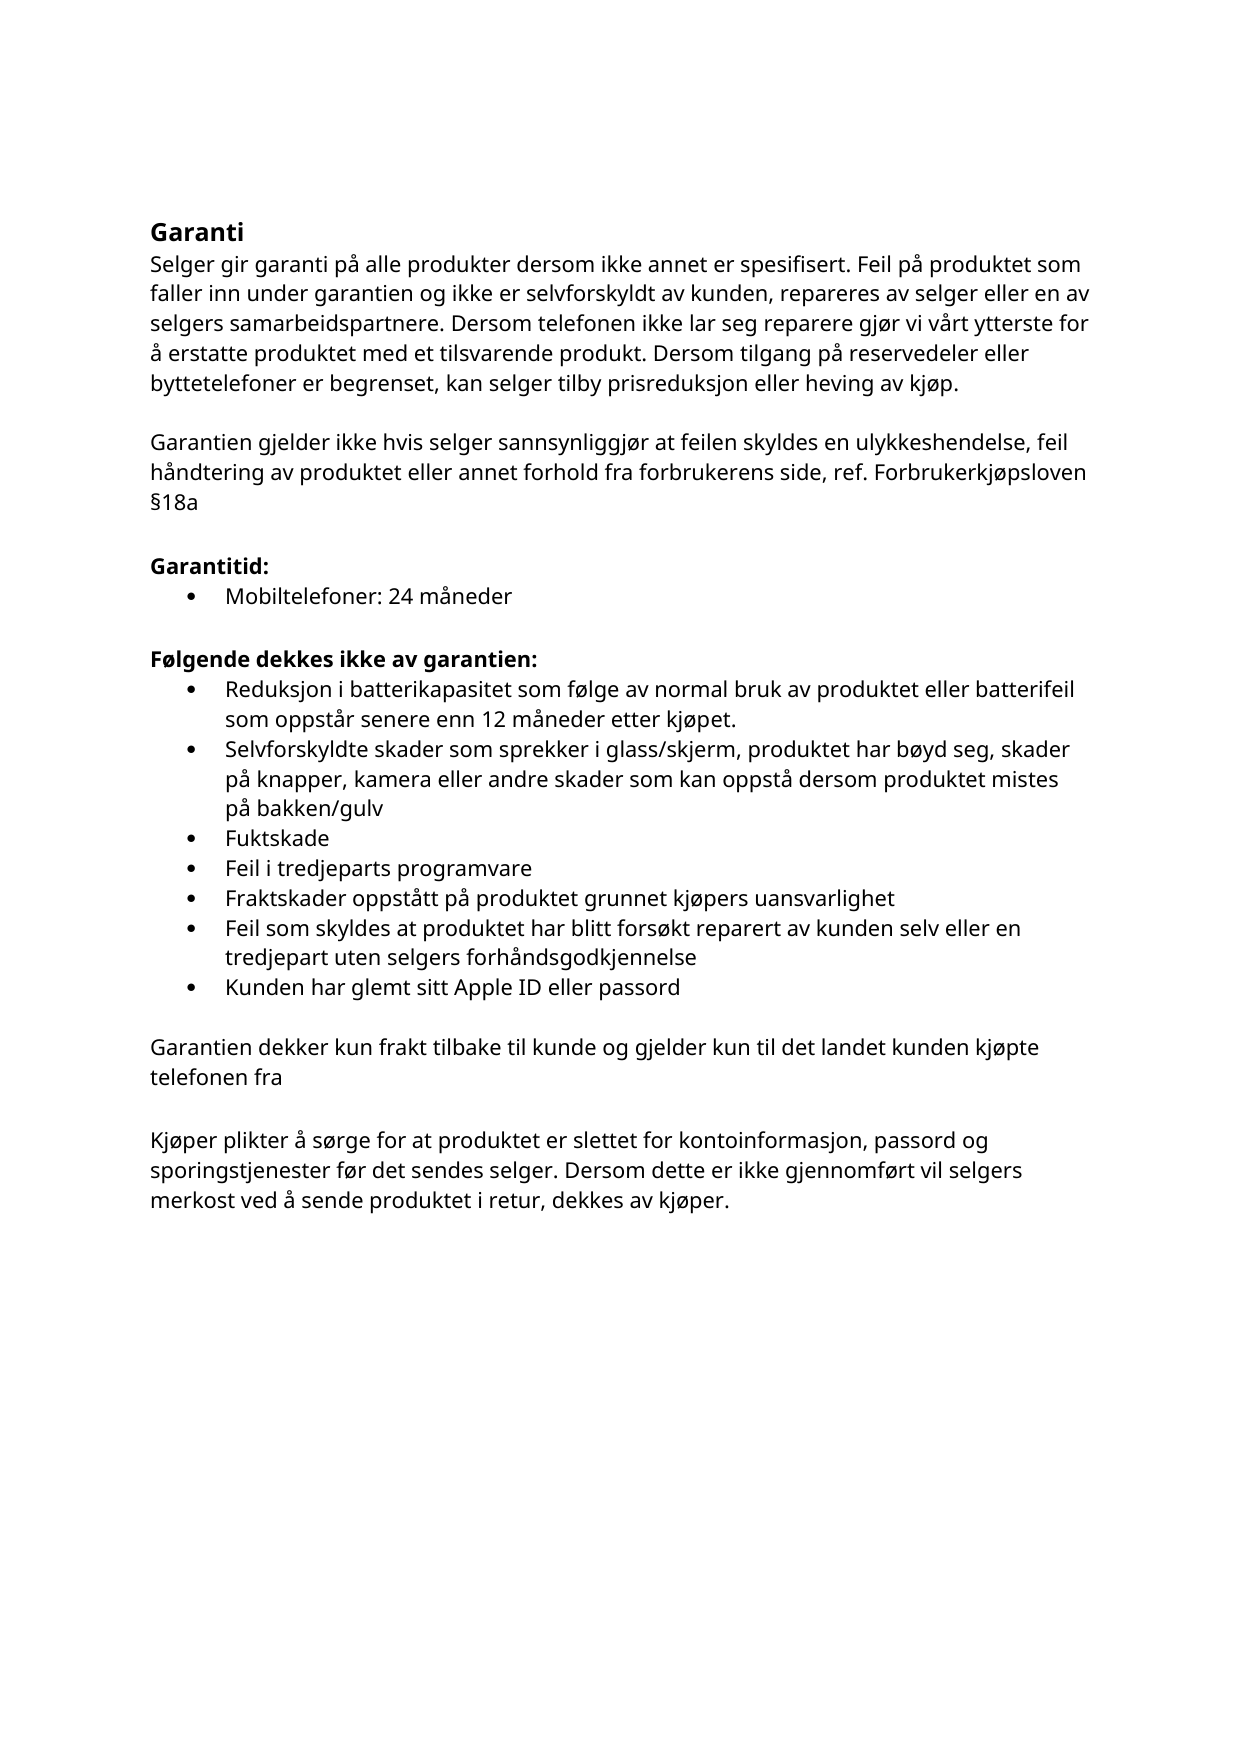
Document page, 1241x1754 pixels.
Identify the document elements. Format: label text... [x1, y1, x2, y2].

text Garanti [150, 214, 1090, 249]
text Garantien dekker kun frakt tilbake til kunde og gjelder kun til det landet kunden kjøpte telefonen fra [150, 1032, 1090, 1091]
list Kunden har glemt sitt Apple ID eller passord [187, 972, 1090, 1002]
list Reduksjon i batterikapasitet som følge av normal bruk av produktet eller batterifeil som oppstår senere enn 12 måneder etter kjøpet. [187, 674, 1090, 734]
text Garantitid: [150, 551, 1090, 581]
list Selvforskyldte skader som sprekker i glass/skjerm, produktet har bøyd seg, skader på knapper, kamera eller andre skader som kan oppstå dersom produktet mistes på bakken/gulv [187, 734, 1090, 823]
text Følgende dekkes ikke av garantien: [150, 644, 1090, 674]
list Feil i tredjeparts programvare [187, 853, 1090, 883]
text Selger gir garanti på alle produkter dersom ikke annet er spesifisert. Feil på produktet som faller inn under garantien og ikke er selvforskyldt av kunden, repareres av selger eller en av selgers samarbeidspartnere. Dersom telefonen ikke lar seg reparere gjør vi vårt ytterste for å erstatte produktet med et tilsvarende produkt. Dersom tilgang på reservedeler eller byttetelefoner er begrenset, kan selger tilby prisreduksjon eller heving av kjøp. [150, 249, 1090, 398]
list Fuktskade [187, 823, 1090, 853]
list Feil som skyldes at produktet har blitt forsøkt reparert av kunden selv eller en tredjepart uten selgers forhåndsgodkjennelse [187, 913, 1090, 972]
text Kjøper plikter å sørge for at produktet er slettet for kontoinformasjon, passord og sporingstjenester før det sendes selger. Dersom dette er ikke gjennomført vil selgers merkost ved å sende produktet i retur, dekkes av kjøper. [150, 1125, 1090, 1215]
list Mobiltelefoner: 24 måneder [187, 581, 1090, 610]
list Fraktskader oppstått på produktet grunnet kjøpers uansvarlighet [187, 883, 1090, 913]
text Garantien gjelder ikke hvis selger sannsynliggjør at feilen skyldes en ulykkeshendelse, feil håndtering av produktet eller annet forhold fra forbrukerens side, ref. Forbrukerkjøpsloven §18a [150, 427, 1090, 517]
